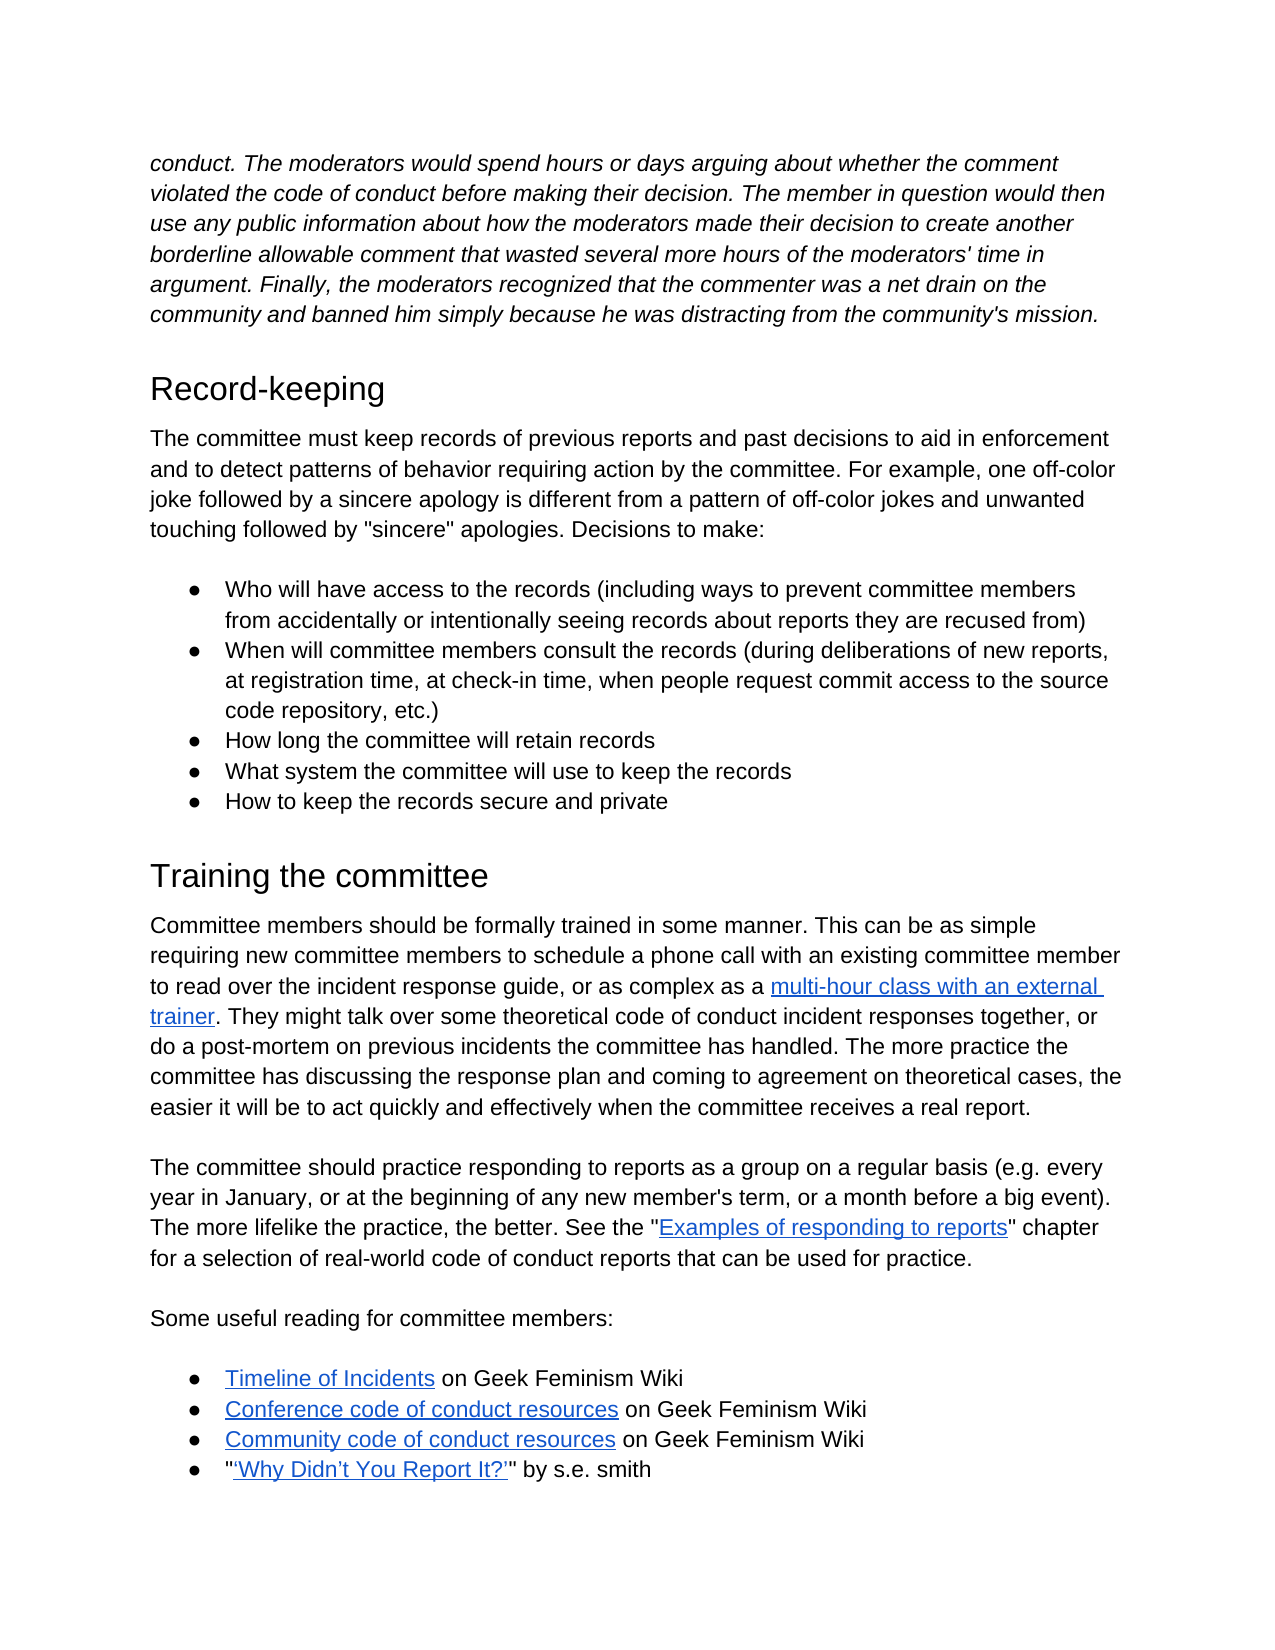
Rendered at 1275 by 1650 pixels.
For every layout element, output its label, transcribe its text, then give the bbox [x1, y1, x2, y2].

list "‘Why Didn’t You Report It?’" by s.e. smith [187, 1456, 1125, 1482]
subtitle Record-keeping [150, 369, 1125, 407]
list Who will have access to the records (including ways to prevent committee members from accidentally or intentionally seeing records about reports they are recused from) [187, 576, 1125, 633]
list How long the committee will retain records [187, 727, 1125, 754]
list What system the committee will use to keep the records [187, 758, 1125, 784]
list Timeline of Incidents on Geek Feminism Wiki [187, 1365, 1125, 1392]
subtitle Training the committee [150, 856, 1125, 894]
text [150, 150, 1125, 327]
text Committee members should be formally trained in some manner. This can be as simple requiring new committee members to schedule a phone call with an existing committee member to read over the incident response guide, or as complex as a multi-hour class with an external trainer. They might talk over some theoretical code of conduct incident responses together, or do a post-mortem on previous incidents the committee has handled. The more practice the committee has discussing the response plan and coming to agreement on theoretical cases, the easier it will be to act quickly and effectively when the committee receives a real report. [150, 912, 1125, 1120]
list When will committee members consult the records (during deliberations of new reports, at registration time, at check-in time, when people request commit access to the source code repository, etc.) [187, 637, 1125, 724]
list How to keep the records secure and private [187, 788, 1125, 814]
list Conference code of conduct resources on Geek Feminism Wiki [187, 1396, 1125, 1422]
text Some useful reading for committee members: [150, 1305, 1125, 1331]
list Community code of conduct resources on Geek Feminism Wiki [187, 1426, 1125, 1452]
text The committee must keep records of previous reports and past decisions to aid in enforcement and to detect patterns of behavior requiring action by the committee. For example, one off-color joke followed by a sincere apology is different from a pattern of off-color jokes and unwanted touching followed by "sincere" apologies. Decisions to make: [150, 425, 1125, 542]
text The committee should practice responding to reports as a group on a regular basis (e.g. every year in January, or at the beginning of any new member's term, or a month before a big event). The more lifelike the practice, the better. See the "Examples of responding to reports" chapter for a selection of real-world code of conduct reports that can be used for practice. [150, 1154, 1125, 1271]
